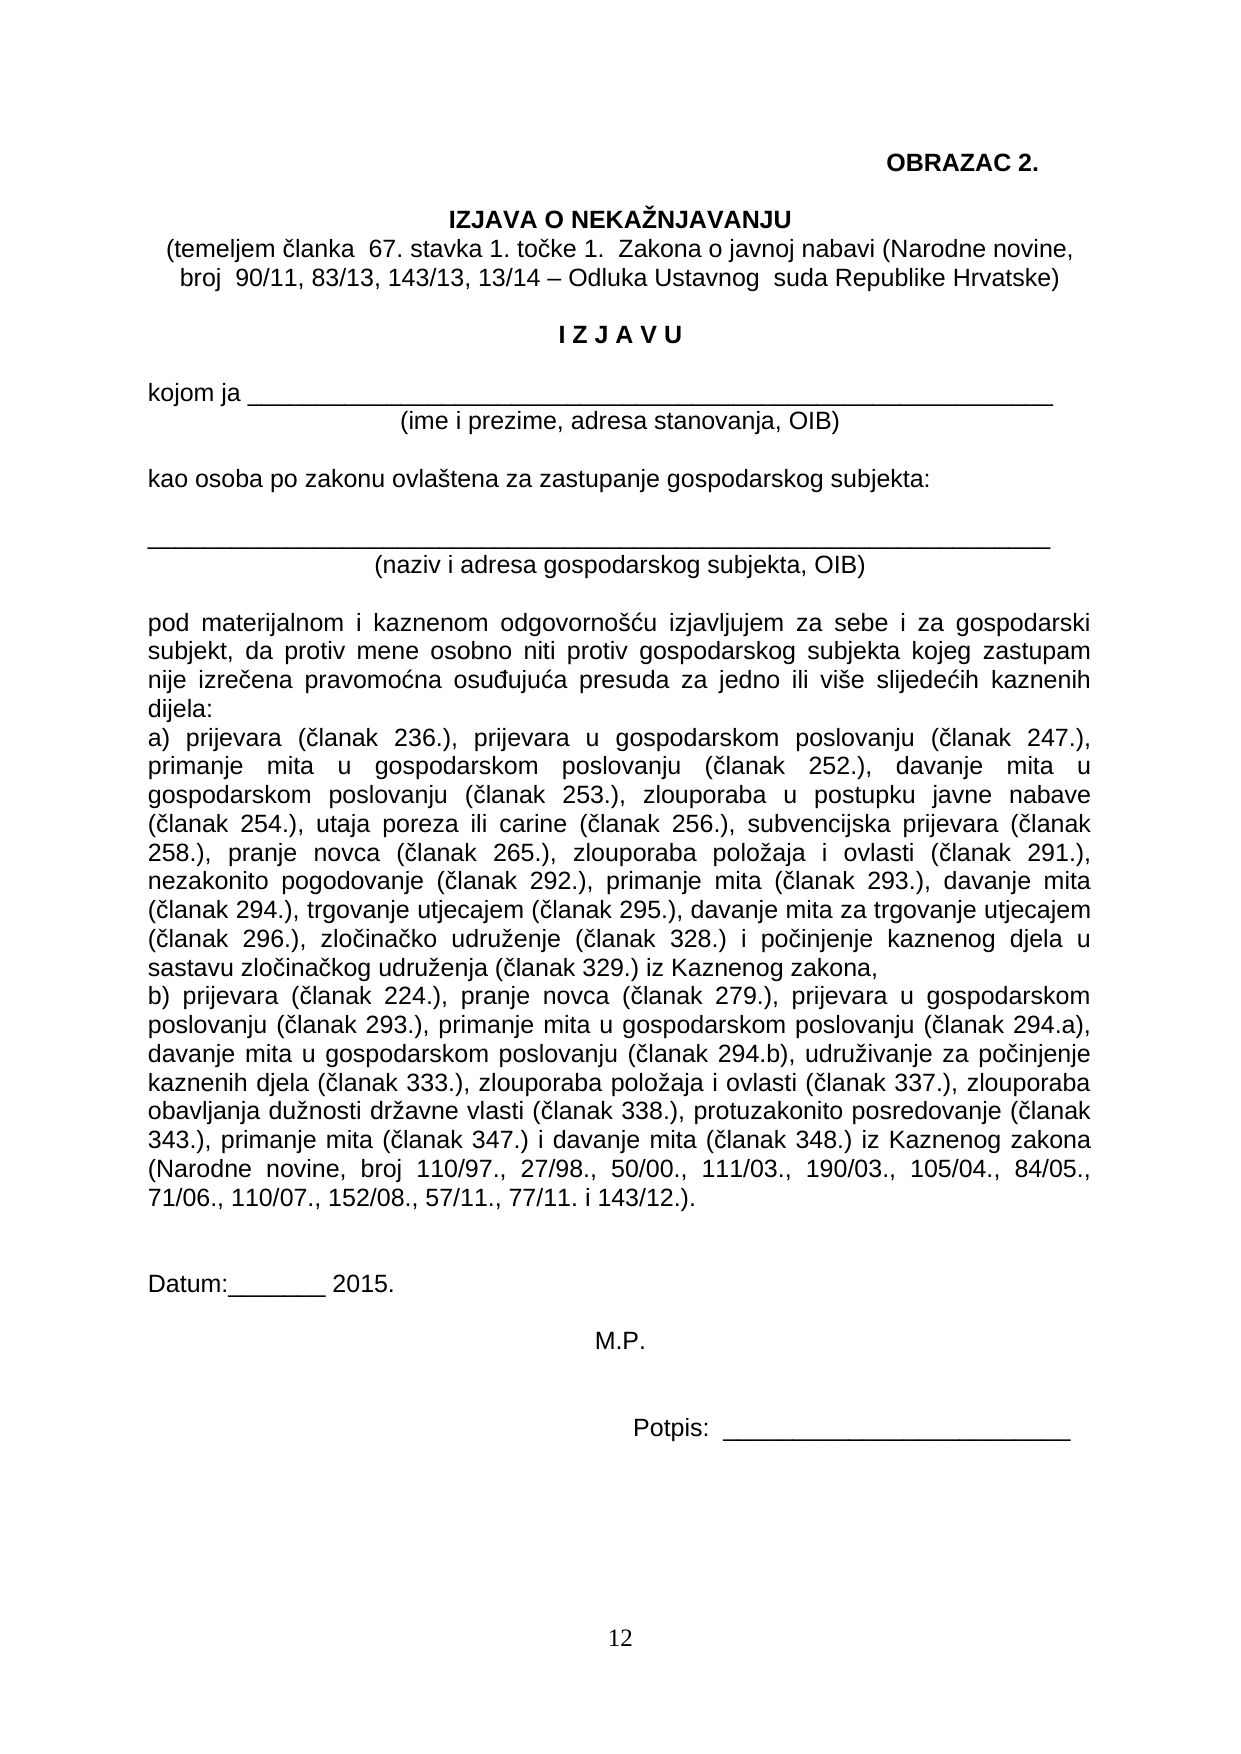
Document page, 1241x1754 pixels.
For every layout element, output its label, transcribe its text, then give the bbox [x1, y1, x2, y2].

text M.P. [148, 1326, 1093, 1355]
text I Z J A V U [148, 320, 1093, 349]
text Datum:_______ 2015. [148, 1269, 1093, 1298]
text _________________________________________________________________ [148, 521, 1093, 550]
text a) prijevara (članak 236.), prijevara u gospodarskom poslovanju (članak 247.), primanje mita u gospodarskom poslovanju (članak 252.), davanje mita u gospodarskom poslovanju (članak 253.), zlouporaba u postupku javne nabave (članak 254.), utaja poreza ili carine (članak 256.), subvencijska prijevara (članak 258.), pranje novca (članak 265.), zlouporaba položaja i ovlasti (članak 291.), nezakonito pogodovanje (članak 292.), primanje mita (članak 293.), davanje mita (članak 294.), trgovanje utjecajem (članak 295.), davanje mita za trgovanje utjecajem (članak 296.), zločinačko udruženje (članak 328.) i počinjenje kaznenog djela u sastavu zločinačkog udruženja (članak 329.) iz Kaznenog zakona, [148, 723, 1093, 981]
text pod materijalnom i kaznenom odgovornošću izjavljujem za sebe i za gospodarski subjekt, da protiv mene osobno niti protiv gospodarskog subjekta kojeg zastupam nije izrečena pravomoćna osuđujuća presuda za jedno ili više slijedećih kaznenih dijela: [148, 608, 1093, 723]
text (ime i prezime, adresa stanovanja, OIB) [148, 406, 1093, 435]
text (naziv i adresa gospodarskog subjekta, OIB) [148, 550, 1093, 579]
text OBRAZAC 2. [148, 148, 1093, 176]
text (temeljem članka 67. stavka 1. točke 1. Zakona o javnoj nabavi (Narodne novine, broj 90/11, 83/13, 143/13, 13/14 – Odluka Ustavnog suda Republike Hrvatske) [148, 234, 1093, 291]
text IZJAVA O NEKAŽNJAVANJU [148, 205, 1093, 234]
text Potpis: _________________________ [148, 1413, 1093, 1441]
text kojom ja __________________________________________________________ [148, 378, 1093, 406]
text kao osoba po zakonu ovlaštena za zastupanje gospodarskog subjekta: [148, 464, 1093, 493]
text b) prijevara (članak 224.), pranje novca (članak 279.), prijevara u gospodarskom poslovanju (članak 293.), primanje mita u gospodarskom poslovanju (članak 294.a), davanje mita u gospodarskom poslovanju (članak 294.b), udruživanje za počinjenje kaznenih djela (članak 333.), zlouporaba položaja i ovlasti (članak 337.), zlouporaba obavljanja dužnosti državne vlasti (članak 338.), protuzakonito posredovanje (članak 343.), primanje mita (članak 347.) i davanje mita (članak 348.) iz Kaznenog zakona (Narodne novine, broj 110/97., 27/98., 50/00., 111/03., 190/03., 105/04., 84/05., 71/06., 110/07., 152/08., 57/11., 77/11. i 143/12.). [148, 981, 1093, 1211]
